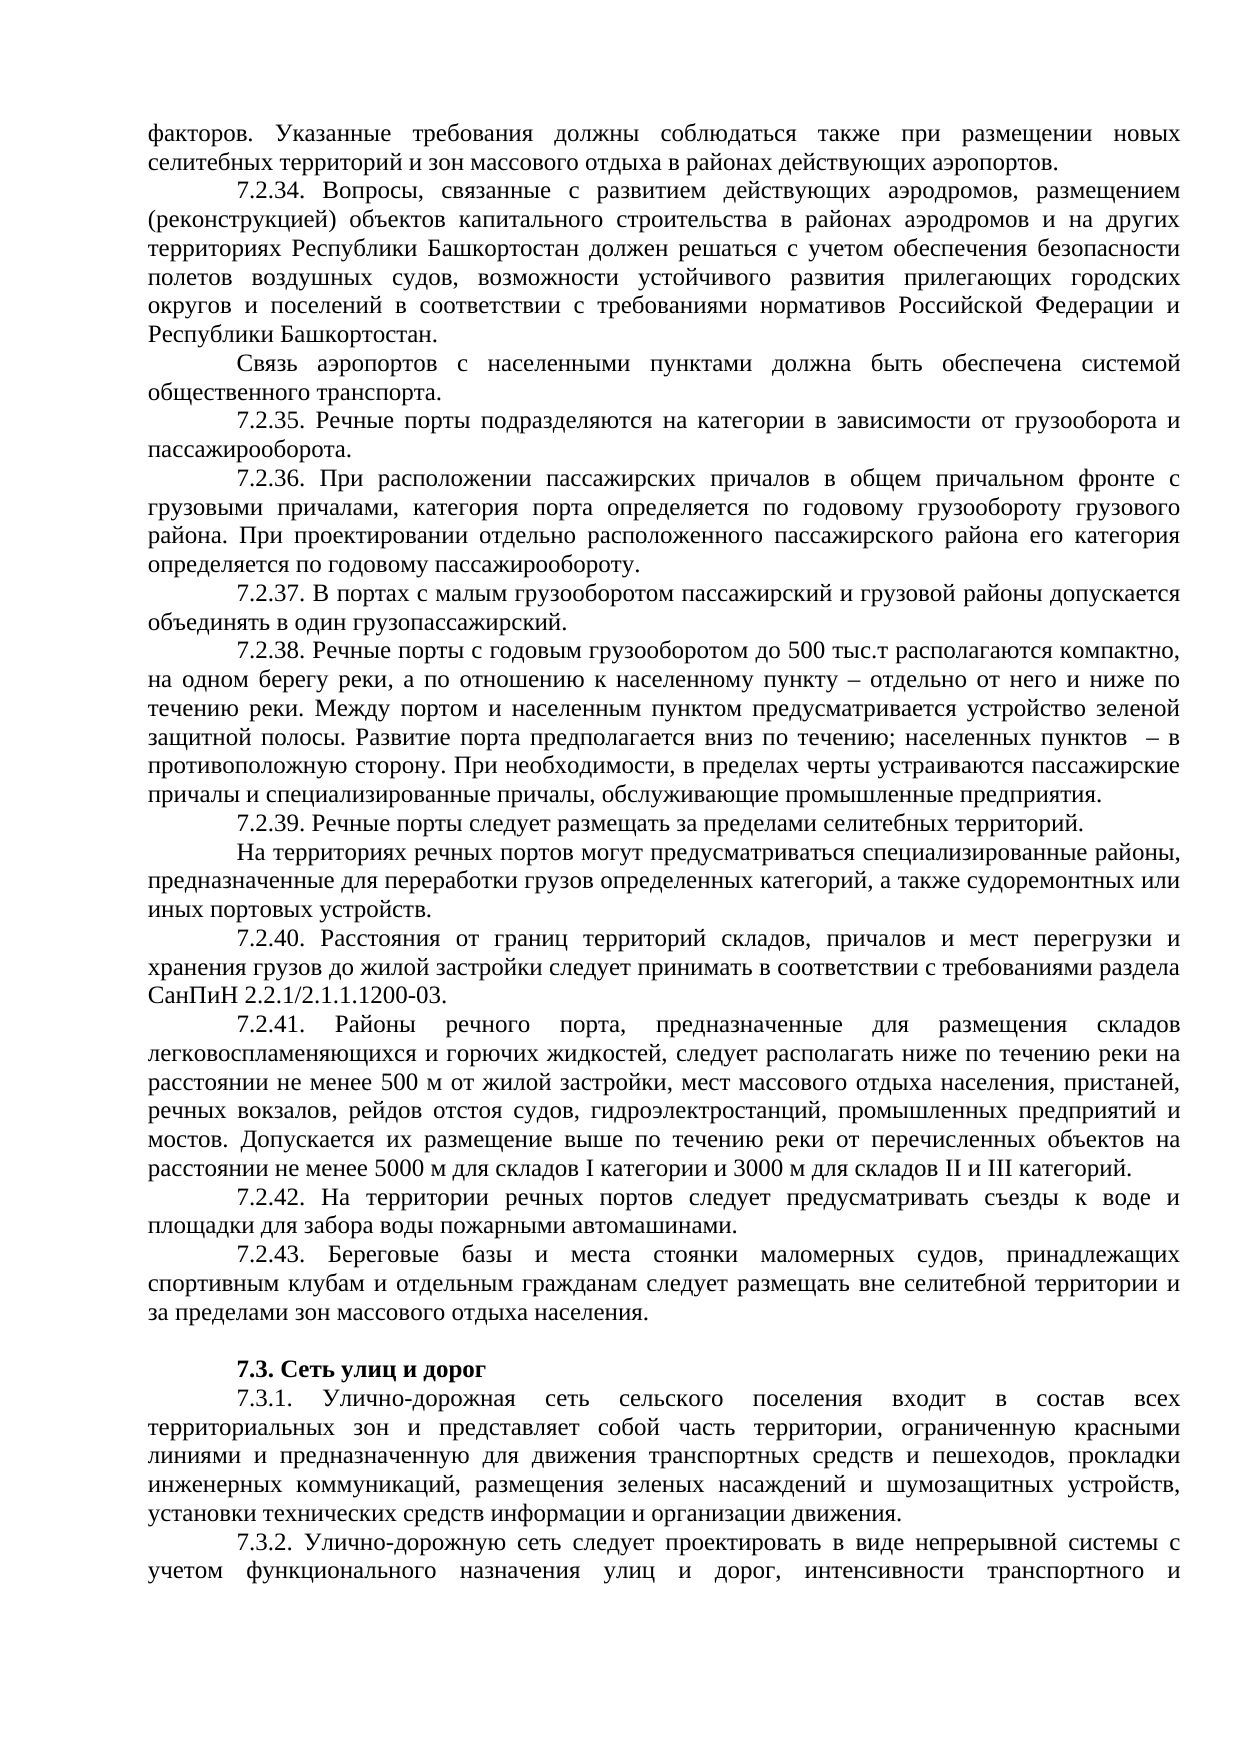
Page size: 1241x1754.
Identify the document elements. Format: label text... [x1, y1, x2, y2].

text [148, 118, 1181, 176]
text На территориях речных портов могут предусматриваться специализированные районы, предназначенные для переработки грузов определенных категорий, а также судоремонтных или иных портовых устройств. [148, 837, 1181, 923]
text Связь аэропортов с населенными пунктами должна быть обеспечена системой общественного транспорта. [148, 348, 1181, 406]
text 7.2.35. Речные порты подразделяются на категории в зависимости от грузооборота и пассажирооборота. [148, 406, 1181, 463]
text 7.2.34. Вопросы, связанные с развитием действующих аэродромов, размещением (реконструкцией) объектов капитального строительства в районах аэродромов и на других территориях Республики Башкортостан должен решаться с учетом обеспечения безопасности полетов воздушных судов, возможности устойчивого развития прилегающих городских округов и поселений в соответствии с требованиями нормативов Российской Федерации и Республики Башкортостан. [148, 176, 1181, 348]
text 7.2.37. В портах с малым грузооборотом пассажирский и грузовой районы допускается объединять в один грузопассажирский. [148, 578, 1181, 636]
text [148, 1527, 1181, 1584]
text 7.2.39. Речные порты следует размещать за пределами селитебных территорий. [148, 808, 1181, 837]
text 7.3. Сеть улиц и дорог [148, 1354, 1181, 1383]
text 7.2.41. Районы речного порта, предназначенные для размещения складов легковоспламеняющихся и горючих жидкостей, следует располагать ниже по течению реки на расстоянии не менее 500 м от жилой застройки, мест массового отдыха населения, пристаней, речных вокзалов, рейдов отстоя судов, гидроэлектростанций, промышленных предприятий и мостов. Допускается их размещение выше по течению реки от перечисленных объектов на расстоянии не менее 5000 м для складов I категории и 3000 м для складов II и III категорий. [148, 1009, 1181, 1182]
text 7.2.38. Речные порты с годовым грузооборотом до 500 тыс.т располагаются компактно, на одном берегу реки, а по отношению к населенному пункту – отдельно от него и ниже по течению реки. Между портом и населенным пунктом предусматривается устройство зеленой защитной полосы. Развитие порта предполагается вниз по течению; населенных пунктов – в противоположную сторону. При необходимости, в пределах черты устраиваются пассажирские причалы и специализированные причалы, обслуживающие промышленные предприятия. [148, 636, 1181, 808]
text 7.3.1. Улично-дорожная сеть сельского поселения входит в состав всех территориальных зон и представляет собой часть территории, ограниченную красными линиями и предназначенную для движения транспортных средств и пешеходов, прокладки инженерных коммуникаций, размещения зеленых насаждений и шумозащитных устройств, установки технических средств информации и организации движения. [148, 1383, 1181, 1527]
text 7.2.36. При расположении пассажирских причалов в общем причальном фронте с грузовыми причалами, категория порта определяется по годовому грузообороту грузового района. При проектировании отдельно расположенного пассажирского района его категория определяется по годовому пассажирообороту. [148, 463, 1181, 578]
text 7.2.43. Береговые базы и места стоянки маломерных судов, принадлежащих спортивным клубам и отдельным гражданам следует размещать вне селитебной территории и за пределами зон массового отдыха населения. [148, 1239, 1181, 1326]
text 7.2.42. На территории речных портов следует предусматривать съезды к воде и площадки для забора воды пожарными автомашинами. [148, 1182, 1181, 1239]
text 7.2.40. Расстояния от границ территорий складов, причалов и мест перегрузки и хранения грузов до жилой застройки следует принимать в соответствии с требованиями раздела СанПиН 2.2.1/2.1.1.1200-03. [148, 923, 1181, 1009]
